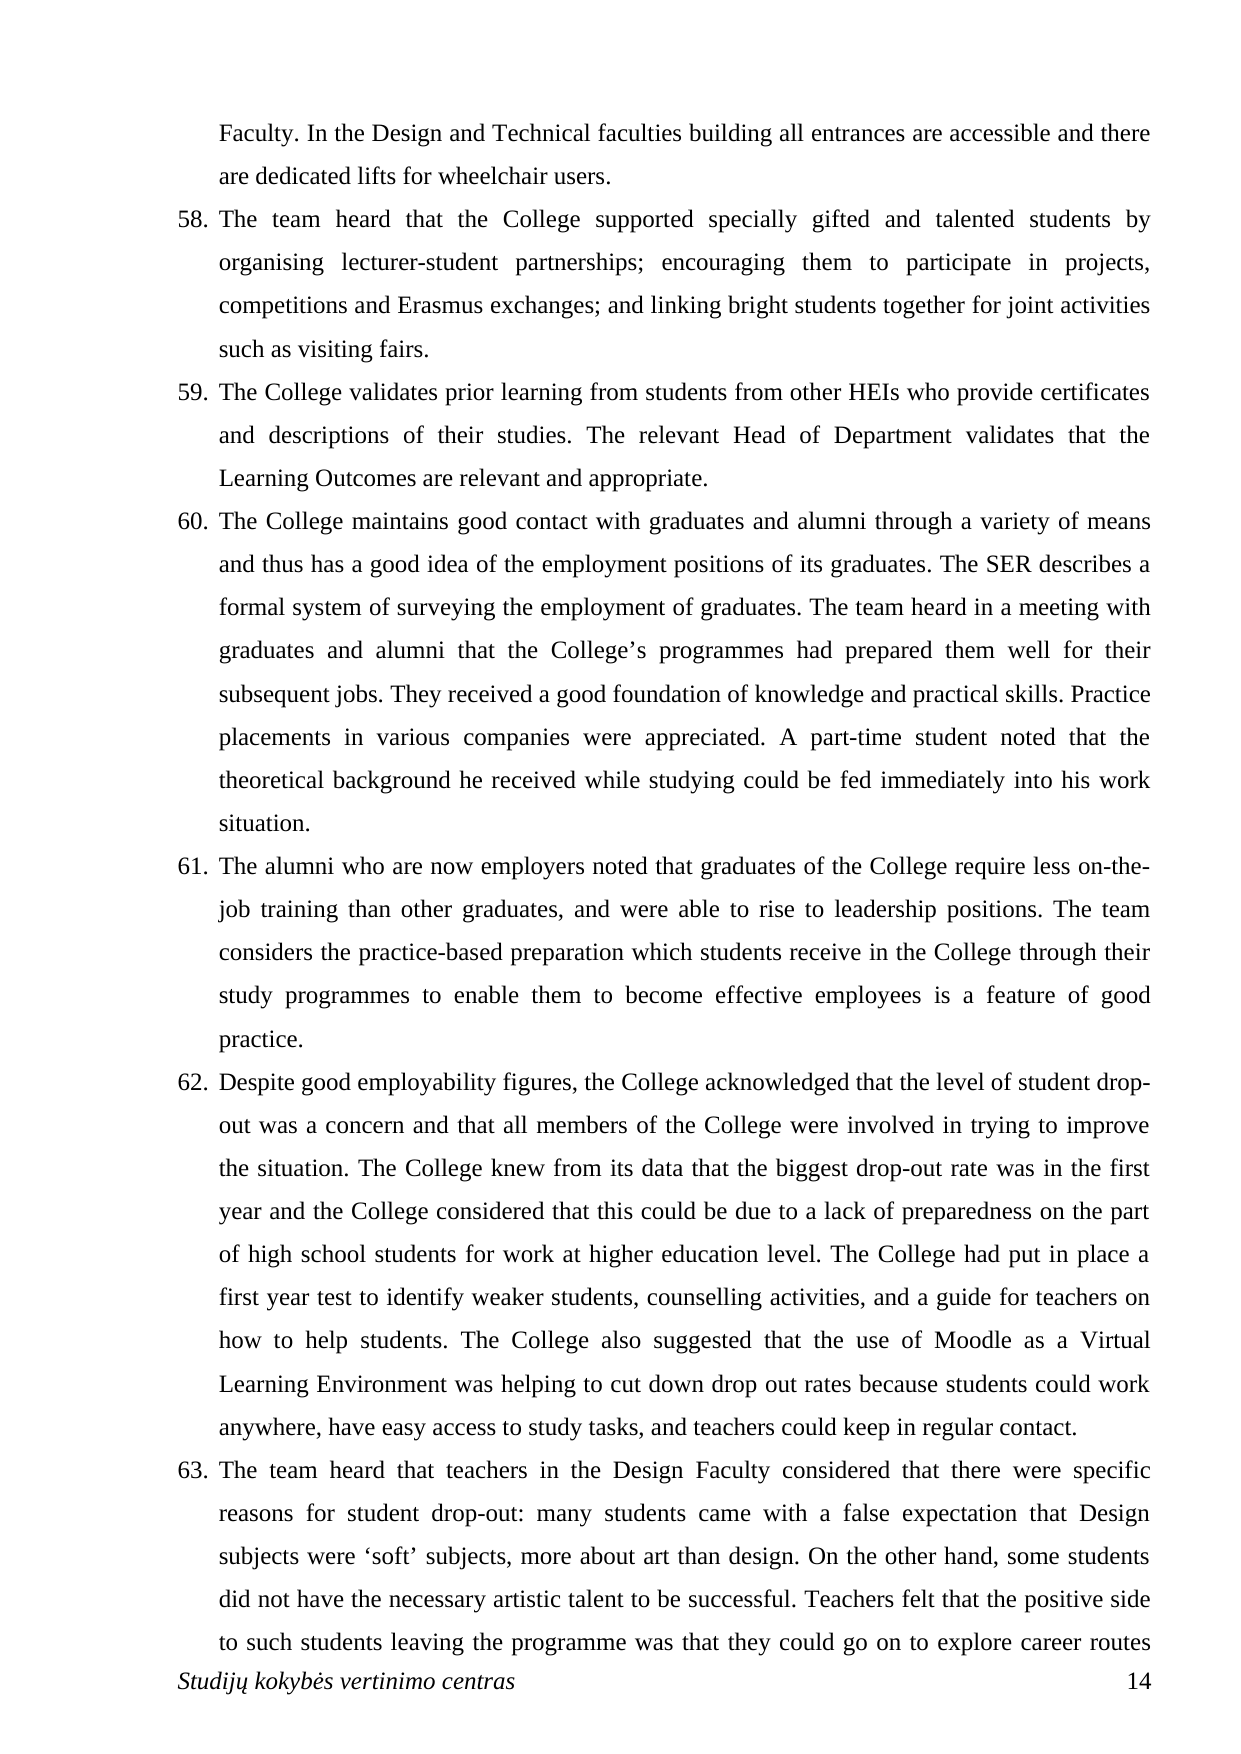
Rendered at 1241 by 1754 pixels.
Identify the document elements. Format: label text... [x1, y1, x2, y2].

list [177, 118, 1152, 190]
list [177, 1455, 1152, 1656]
list Despite good employability figures, the College acknowledged that the level of student drop-out was a concern and that all members of the College were involved in trying to improve the situation. The College knew from its data that the biggest drop-out rate was in the first year and the College considered that this could be due to a lack of preparedness on the part of high school students for work at higher education level. The College had put in place a first year test to identify weaker students, counselling activities, and a guide for teachers on how to help students. The College also suggested that the use of Moodle as a Virtual Learning Environment was helping to cut down drop out rates because students could work anywhere, have easy access to study tasks, and teachers could keep in regular contact. [177, 1067, 1152, 1441]
list The College maintains good contact with graduates and alumni through a variety of means and thus has a good idea of the employment positions of its graduates. The SER describes a formal system of surveying the employment of graduates. The team heard in a meeting with graduates and alumni that the College’s programmes had prepared them well for their subsequent jobs. They received a good foundation of knowledge and practical skills. Practice placements in various companies were appreciated. A part-time student noted that the theoretical background he received while studying could be fed immediately into his work situation. [177, 506, 1152, 837]
list The College validates prior learning from students from other HEIs who provide certificates and descriptions of their studies. The relevant Head of Department validates that the Learning Outcomes are relevant and appropriate. [177, 377, 1152, 492]
list The team heard that the College supported specially gifted and talented students by organising lecturer-student partnerships; encouraging them to participate in projects, competitions and Erasmus exchanges; and linking bright students together for joint activities such as visiting fairs. [177, 204, 1152, 362]
list The alumni who are now employers noted that graduates of the College require less on-the-job training than other graduates, and were able to rise to leadership positions. The team considers the practice-based preparation which students receive in the College through their study programmes to enable them to become effective employees is a feature of good practice. [177, 851, 1152, 1052]
